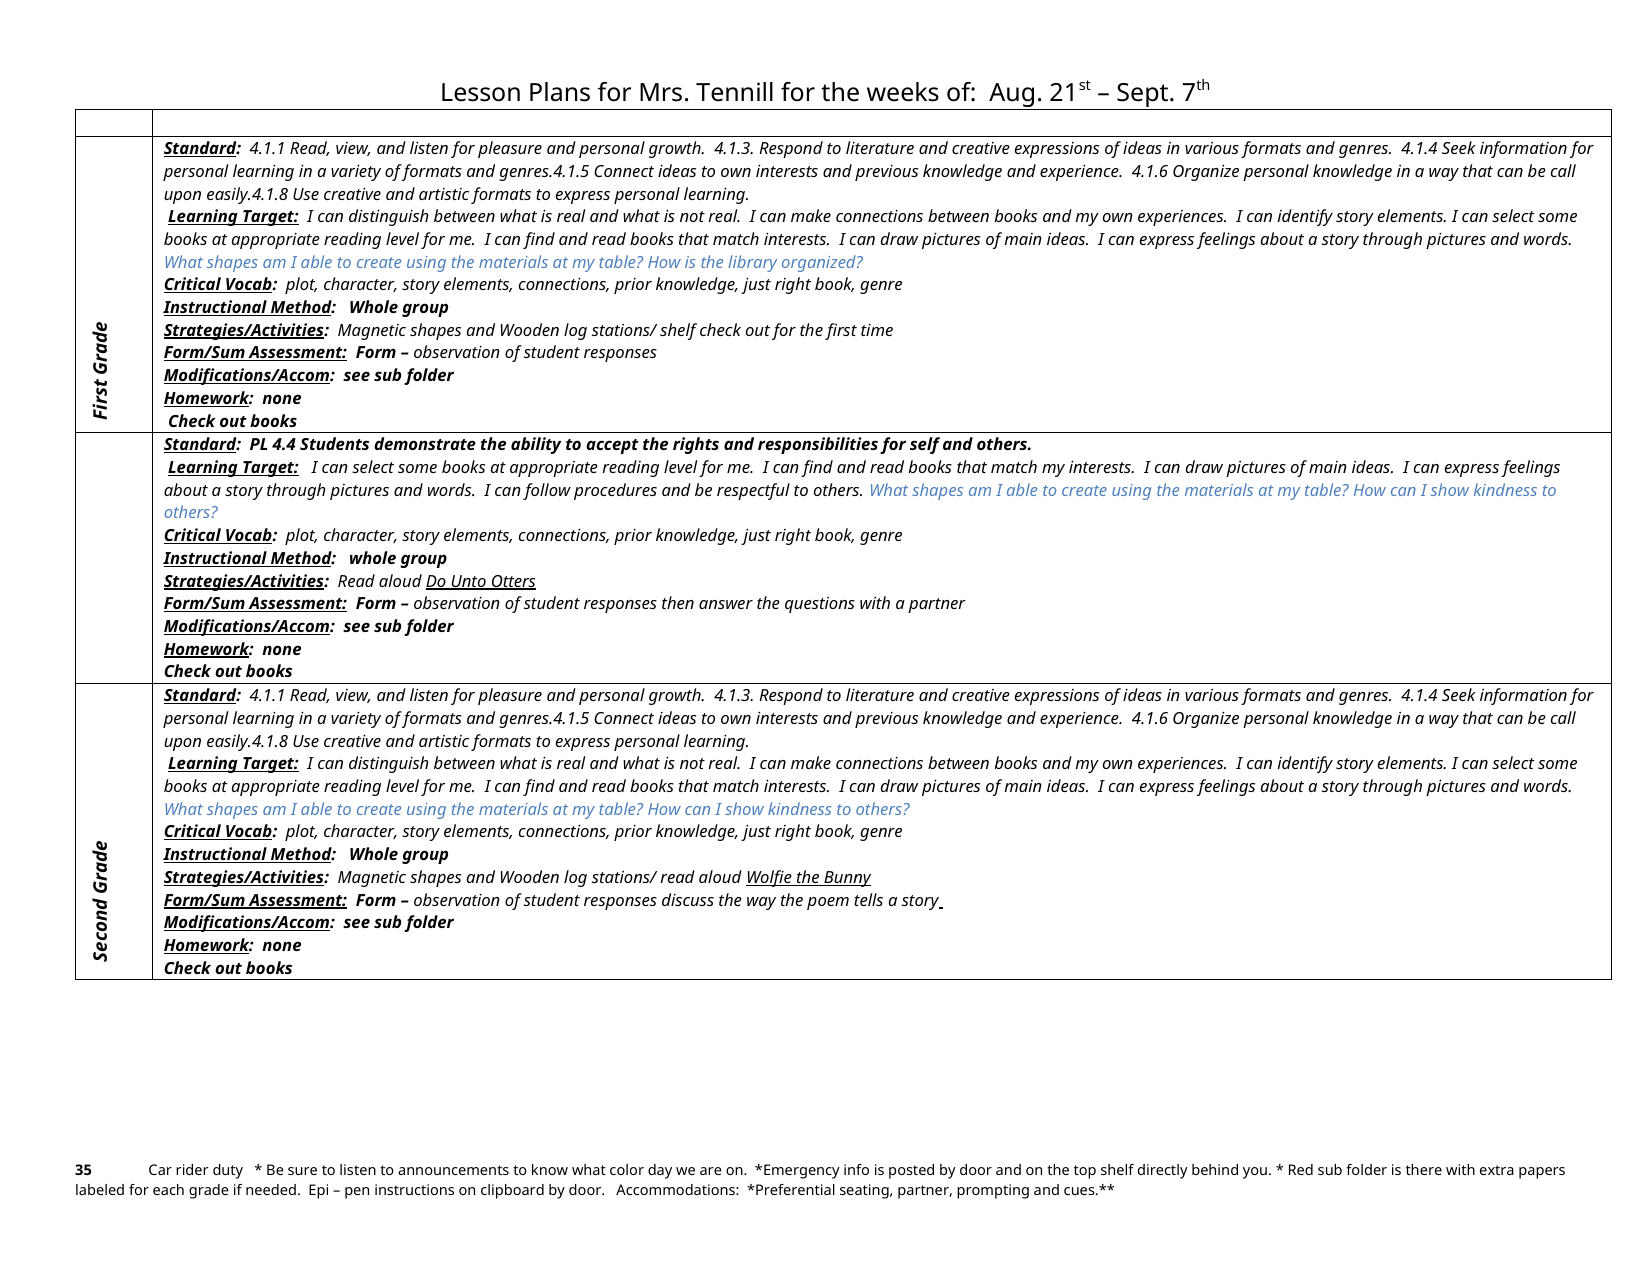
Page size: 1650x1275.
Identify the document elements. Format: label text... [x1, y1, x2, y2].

table_cell First Grade [76, 137, 152, 432]
table_header [153, 110, 1611, 136]
table_cell Standard: 4.1.1 Read, view, and listen for pleasure and personal growth. 4.1.3. Respond to literature and creative expressions of ideas in various formats and genres. 4.1.4 Seek information for personal learning in a variety of formats and genres.4.1.5 Connect ideas to own interests and previous knowledge and experience. 4.1.6 Organize personal knowledge in a way that can be call upon easily.4.1.8 Use creative and artistic formats to express personal learning. Learning Target: I can distinguish between what is real and what is not real. I can make connections between books and my own experiences. I can identify story elements. I can select some books at appropriate reading level for me. I can find and read books that match interests. I can draw pictures of main ideas. I can express feelings about a story through pictures and words. What shapes am I able to create using the materials at my table? How can I show kindness to others? Critical Vocab: plot, character, story elements, connections, prior knowledge, just right book, genre Instructional Method: Whole group Strategies/Activities: Magnetic shapes and Wooden log stations/ read aloud Wolfie the Bunny Form/Sum Assessment: Form – observation of student responses discuss the way the poem tells a story Modifications/Accom: see sub folder Homework: none Check out books [153, 684, 1611, 979]
table_cell Standard: PL 4.4 Students demonstrate the ability to accept the rights and responsibilities for self and others. Learning Target: I can select some books at appropriate reading level for me. I can find and read books that match my interests. I can draw pictures of main ideas. I can express feelings about a story through pictures and words. I can follow procedures and be respectful to others. What shapes am I able to create using the materials at my table? How can I show kindness to others? Critical Vocab: plot, character, story elements, connections, prior knowledge, just right book, genre Instructional Method: whole group Strategies/Activities: Read aloud Do Unto Otters Form/Sum Assessment: Form – observation of student responses then answer the questions with a partner Modifications/Accom: see sub folder Homework: none Check out books [153, 433, 1611, 683]
table_header [76, 110, 152, 136]
table_cell Standard: 4.1.1 Read, view, and listen for pleasure and personal growth. 4.1.3. Respond to literature and creative expressions of ideas in various formats and genres. 4.1.4 Seek information for personal learning in a variety of formats and genres.4.1.5 Connect ideas to own interests and previous knowledge and experience. 4.1.6 Organize personal knowledge in a way that can be call upon easily.4.1.8 Use creative and artistic formats to express personal learning. Learning Target: I can distinguish between what is real and what is not real. I can make connections between books and my own experiences. I can identify story elements. I can select some books at appropriate reading level for me. I can find and read books that match interests. I can draw pictures of main ideas. I can express feelings about a story through pictures and words. What shapes am I able to create using the materials at my table? How is the library organized? Critical Vocab: plot, character, story elements, connections, prior knowledge, just right book, genre Instructional Method: Whole group Strategies/Activities: Magnetic shapes and Wooden log stations/ shelf check out for the first time Form/Sum Assessment: Form – observation of student responses Modifications/Accom: see sub folder Homework: none Check out books [153, 137, 1611, 432]
table_cell [76, 433, 152, 683]
table_cell Second Grade [76, 684, 152, 979]
